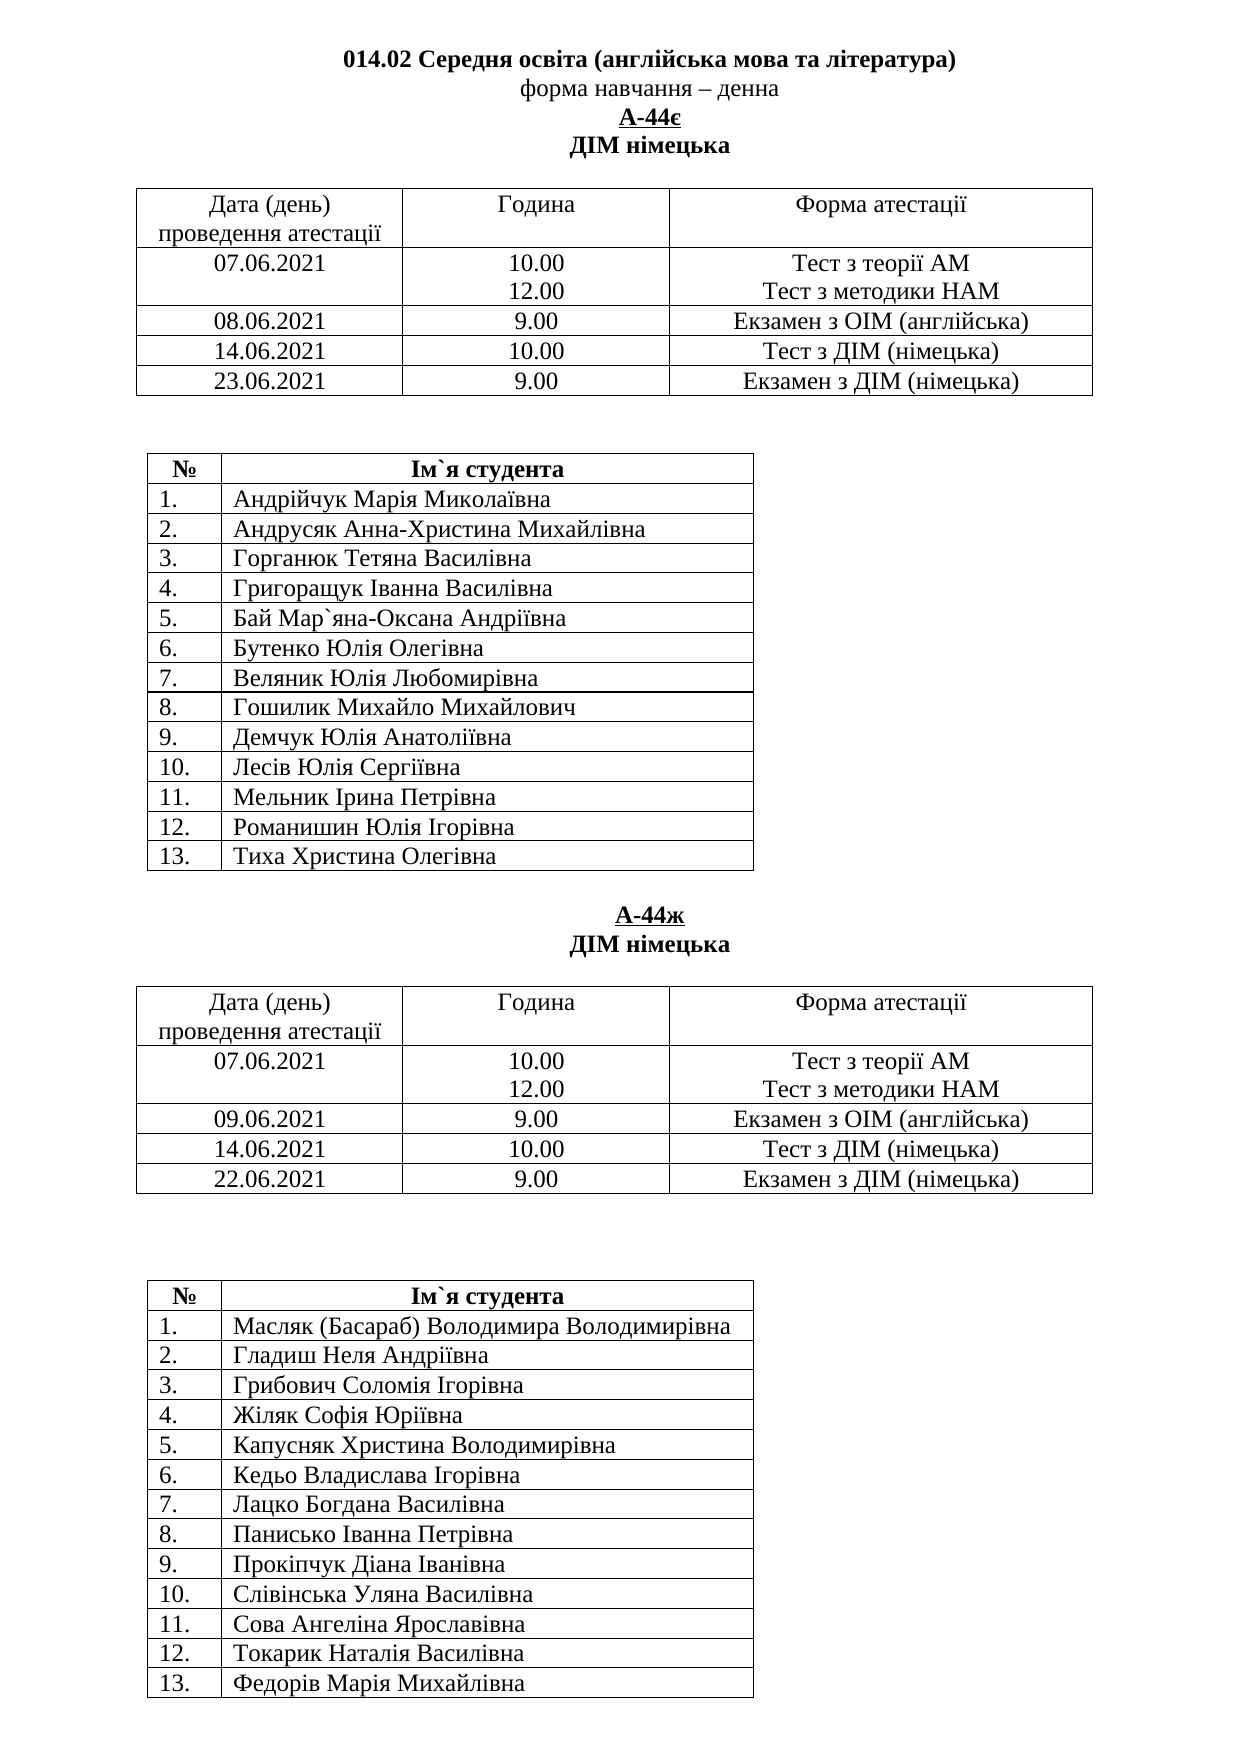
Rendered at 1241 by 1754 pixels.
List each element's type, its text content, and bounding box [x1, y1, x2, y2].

table_cell Веляник Юлія Любомирівна [222, 663, 753, 691]
table_header Дата (день) проведення атестації [137, 987, 402, 1045]
table_cell Демчук Юлія Анатоліївна [222, 722, 753, 751]
table_cell [148, 1370, 221, 1399]
table_cell Тест з ДІМ (німецька) [670, 1134, 1092, 1163]
table_cell 9.00 [403, 306, 669, 335]
table_cell Горганюк Тетяна Василівна [222, 544, 753, 572]
table_header № [148, 454, 221, 483]
table_cell [148, 1460, 221, 1488]
table_cell [148, 1341, 221, 1369]
table_cell [148, 1549, 221, 1578]
table_cell [148, 484, 221, 513]
table_cell Мельник Ірина Петрівна [222, 782, 753, 811]
table_cell [148, 1490, 221, 1518]
table_cell Жіляк Софія Юріївна [222, 1400, 753, 1429]
table_cell [148, 782, 221, 811]
table_cell [148, 1668, 221, 1697]
table_cell Токарик Наталія Василівна [222, 1639, 753, 1667]
text ДІМ німецька [148, 131, 1152, 159]
table_cell 9.00 [403, 1104, 669, 1133]
text А-44є [148, 102, 1152, 131]
table_cell 23.06.2021 [137, 366, 402, 394]
table_cell Гошилик Михайло Михайлович [222, 693, 753, 721]
table_cell [148, 514, 221, 542]
table_cell 9.00 [403, 1164, 669, 1193]
table_cell Тиха Христина Олегівна [222, 841, 753, 870]
table_cell [148, 1400, 221, 1429]
table_cell Лацко Богдана Василівна [222, 1490, 753, 1518]
table_cell 07.06.2021 [137, 248, 402, 305]
table_cell Панисько Іванна Петрівна [222, 1519, 753, 1548]
table_cell [148, 1430, 221, 1459]
table_cell Тест з ДІМ (німецька) [670, 336, 1092, 365]
table_cell Федорів Марія Михайлівна [222, 1668, 753, 1697]
table_cell Гладиш Неля Андріївна [222, 1341, 753, 1369]
table_cell [148, 1311, 221, 1339]
table_header Форма атестації [670, 987, 1092, 1045]
table_cell [148, 841, 221, 870]
table_cell 14.06.2021 [137, 336, 402, 365]
table_cell Бай Мар`яна-Оксана Андріївна [222, 603, 753, 632]
table_cell [148, 1579, 221, 1608]
table_cell 10.00 12.00 [403, 248, 669, 305]
table_cell 10.00 [403, 1134, 669, 1163]
table_header Година [403, 987, 669, 1045]
table_cell Романишин Юлія Ігорівна [222, 812, 753, 840]
table_header Форма атестації [670, 189, 1092, 247]
table_cell [148, 1519, 221, 1548]
table_cell Тест з теорії АМ Тест з методики НАМ [670, 1046, 1092, 1103]
table_cell 14.06.2021 [137, 1134, 402, 1163]
table_cell Прокіпчук Діана Іванівна [222, 1549, 753, 1578]
table_header Ім`я студента [222, 454, 753, 483]
table_cell Лесів Юлія Сергіївна [222, 752, 753, 781]
table_cell Екзамен з ОІМ (англійська) [670, 1104, 1092, 1133]
table_cell Екзамен з ОІМ (англійська) [670, 306, 1092, 335]
table_cell Андрусяк Анна-Христина Михайлівна [222, 514, 753, 542]
table_header Ім`я студента [222, 1281, 753, 1310]
table_cell Екзамен з ДІМ (німецька) [670, 1164, 1092, 1193]
table_cell Сова Ангеліна Ярославівна [222, 1609, 753, 1637]
table_cell 22.06.2021 [137, 1164, 402, 1193]
table_cell Кедьо Владислава Ігорівна [222, 1460, 753, 1488]
table_cell Масляк (Басараб) Володимира Володимирівна [222, 1311, 753, 1339]
table_cell [148, 573, 221, 602]
table_cell [148, 693, 221, 721]
text форма навчання – денна [148, 73, 1152, 102]
list А-44ж [148, 900, 1152, 929]
table_cell Грибович Соломія Ігорівна [222, 1370, 753, 1399]
table_cell 07.06.2021 [137, 1046, 402, 1103]
table_cell 9.00 [403, 366, 669, 394]
table_cell Тест з теорії АМ Тест з методики НАМ [670, 248, 1092, 305]
table_cell [148, 1609, 221, 1637]
table_cell Григоращук Іванна Василівна [222, 573, 753, 602]
table_cell [148, 663, 221, 691]
table_cell Екзамен з ДІМ (німецька) [670, 366, 1092, 394]
table_cell Слівінська Уляна Василівна [222, 1579, 753, 1608]
table_cell [148, 752, 221, 781]
table_cell [148, 812, 221, 840]
table_header № [148, 1281, 221, 1310]
table_header Година [403, 189, 669, 247]
table_cell [148, 603, 221, 632]
table_cell [148, 633, 221, 662]
text ДІМ німецька [148, 929, 1152, 957]
table_cell [148, 544, 221, 572]
table_cell [148, 722, 221, 751]
table_header Дата (день) проведення атестації [137, 189, 402, 247]
table_cell Бутенко Юлія Олегівна [222, 633, 753, 662]
table_cell [148, 1639, 221, 1667]
table_cell Андрійчук Марія Миколаївна [222, 484, 753, 513]
text 014.02 Середня освіта (англійська мова та література) [148, 44, 1152, 73]
table_cell 10.00 [403, 336, 669, 365]
table_cell Капусняк Христина Володимирівна [222, 1430, 753, 1459]
table_cell 10.00 12.00 [403, 1046, 669, 1103]
table_cell 09.06.2021 [137, 1104, 402, 1133]
table_cell 08.06.2021 [137, 306, 402, 335]
